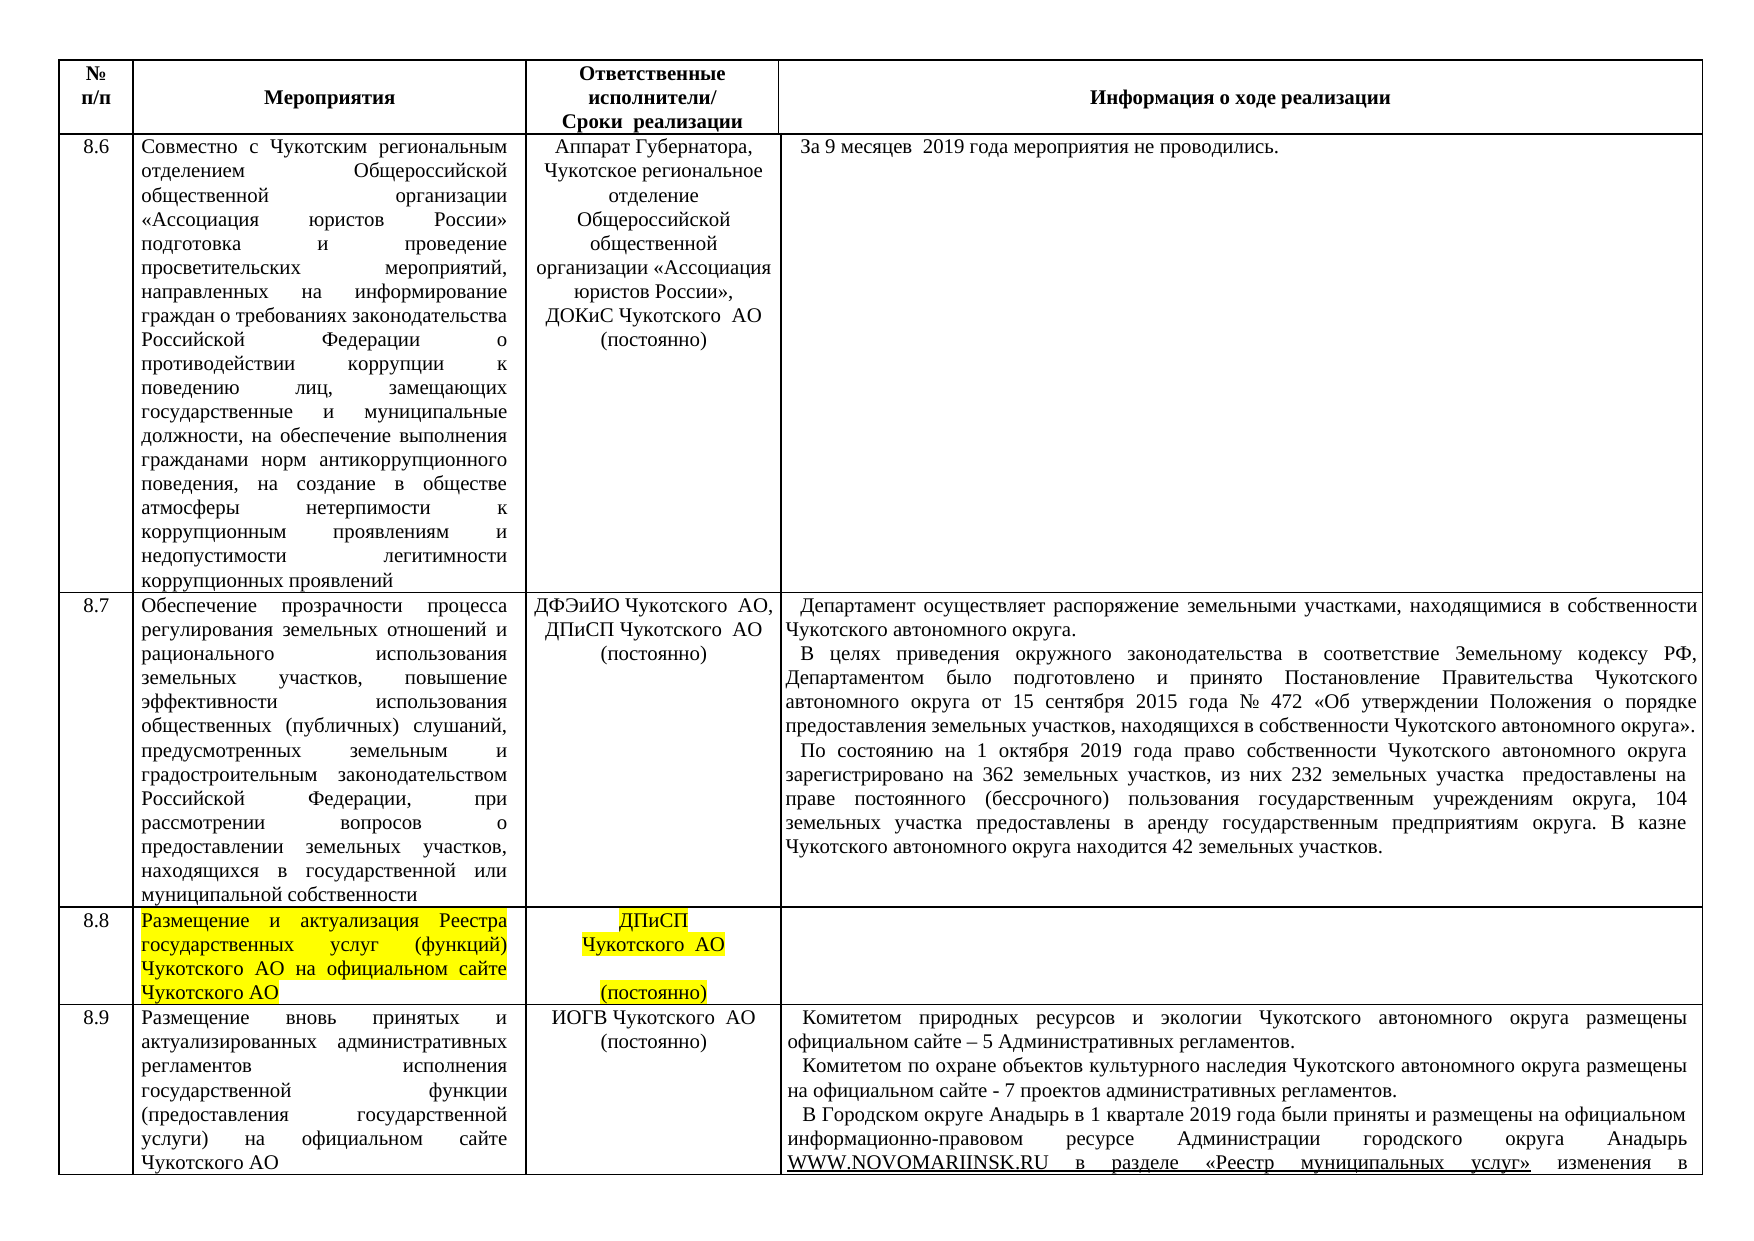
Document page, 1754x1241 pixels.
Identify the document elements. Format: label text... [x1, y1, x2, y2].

table_header № п/п [60, 61, 132, 133]
table_cell ДПиСП Чукотского АО (постоянно) [688, 908, 780, 1004]
table_cell 8.8 [60, 908, 132, 1004]
table_header Информация о ходе реализации [779, 61, 1702, 133]
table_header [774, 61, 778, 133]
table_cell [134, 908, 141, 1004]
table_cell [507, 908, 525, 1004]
table_cell 8.9 [60, 1005, 132, 1174]
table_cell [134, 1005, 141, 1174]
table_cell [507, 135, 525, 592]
table_cell За 9 месяцев 2019 года мероприятия не проводились. [782, 135, 1702, 592]
table_cell Аппарат Губернатора, Чукотское региональное отделение Общероссийской общественной организации «Ассоциация юристов России», ДОКиС Чукотского АО (постоянно) [527, 135, 780, 592]
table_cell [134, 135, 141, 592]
table_cell [782, 908, 1702, 1004]
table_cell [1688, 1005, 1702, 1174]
table_cell Департамент осуществляет распоряжение земельными участками, находящимися в собственности Чукотского автономного округа. В целях приведения окружного законодательства в соответствие Земельному кодексу РФ, Департаментом было подготовлено и принято Постановление Правительства Чукотского автономного округа от 15 сентября 2015 года № 472 «Об утверждении Положения о порядке предоставления земельных участков, находящихся в собственности Чукотского автономного округа». По состоянию на 1 октября 2019 года право собственности Чукотского автономного округа зарегистрировано на 362 земельных участков, из них 232 земельных участка предоставлены на праве постоянного (бессрочного) пользования государственным учреждениям округа, 104 земельных участка предоставлены в аренду государственным предприятиям округа. В казне Чукотского автономного округа находится 42 земельных участков. [782, 593, 1702, 906]
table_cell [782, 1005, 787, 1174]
table_cell ДФЭиИО Чукотского АО, ДПиСП Чукотского АО (постоянно) [527, 593, 780, 906]
table_cell ИОГВ Чукотского АО (постоянно) [527, 1005, 780, 1174]
table_header Мероприятия [134, 61, 525, 133]
table_cell 8.6 [60, 135, 132, 592]
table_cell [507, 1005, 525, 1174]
table_cell Обеспечение прозрачности процесса регулирования земельных отношений и рационального использования земельных участков, повышение эффективности использования общественных (публичных) слушаний, предусмотренных земельным и градостроительным законодательством Российской Федерации, при рассмотрении вопросов о предоставлении земельных участков, находящихся в государственной или муниципальной собственности [134, 593, 525, 906]
table_cell ДПиСП Чукотского АО (постоянно) [527, 908, 619, 1004]
table_cell 8.7 [60, 593, 132, 906]
